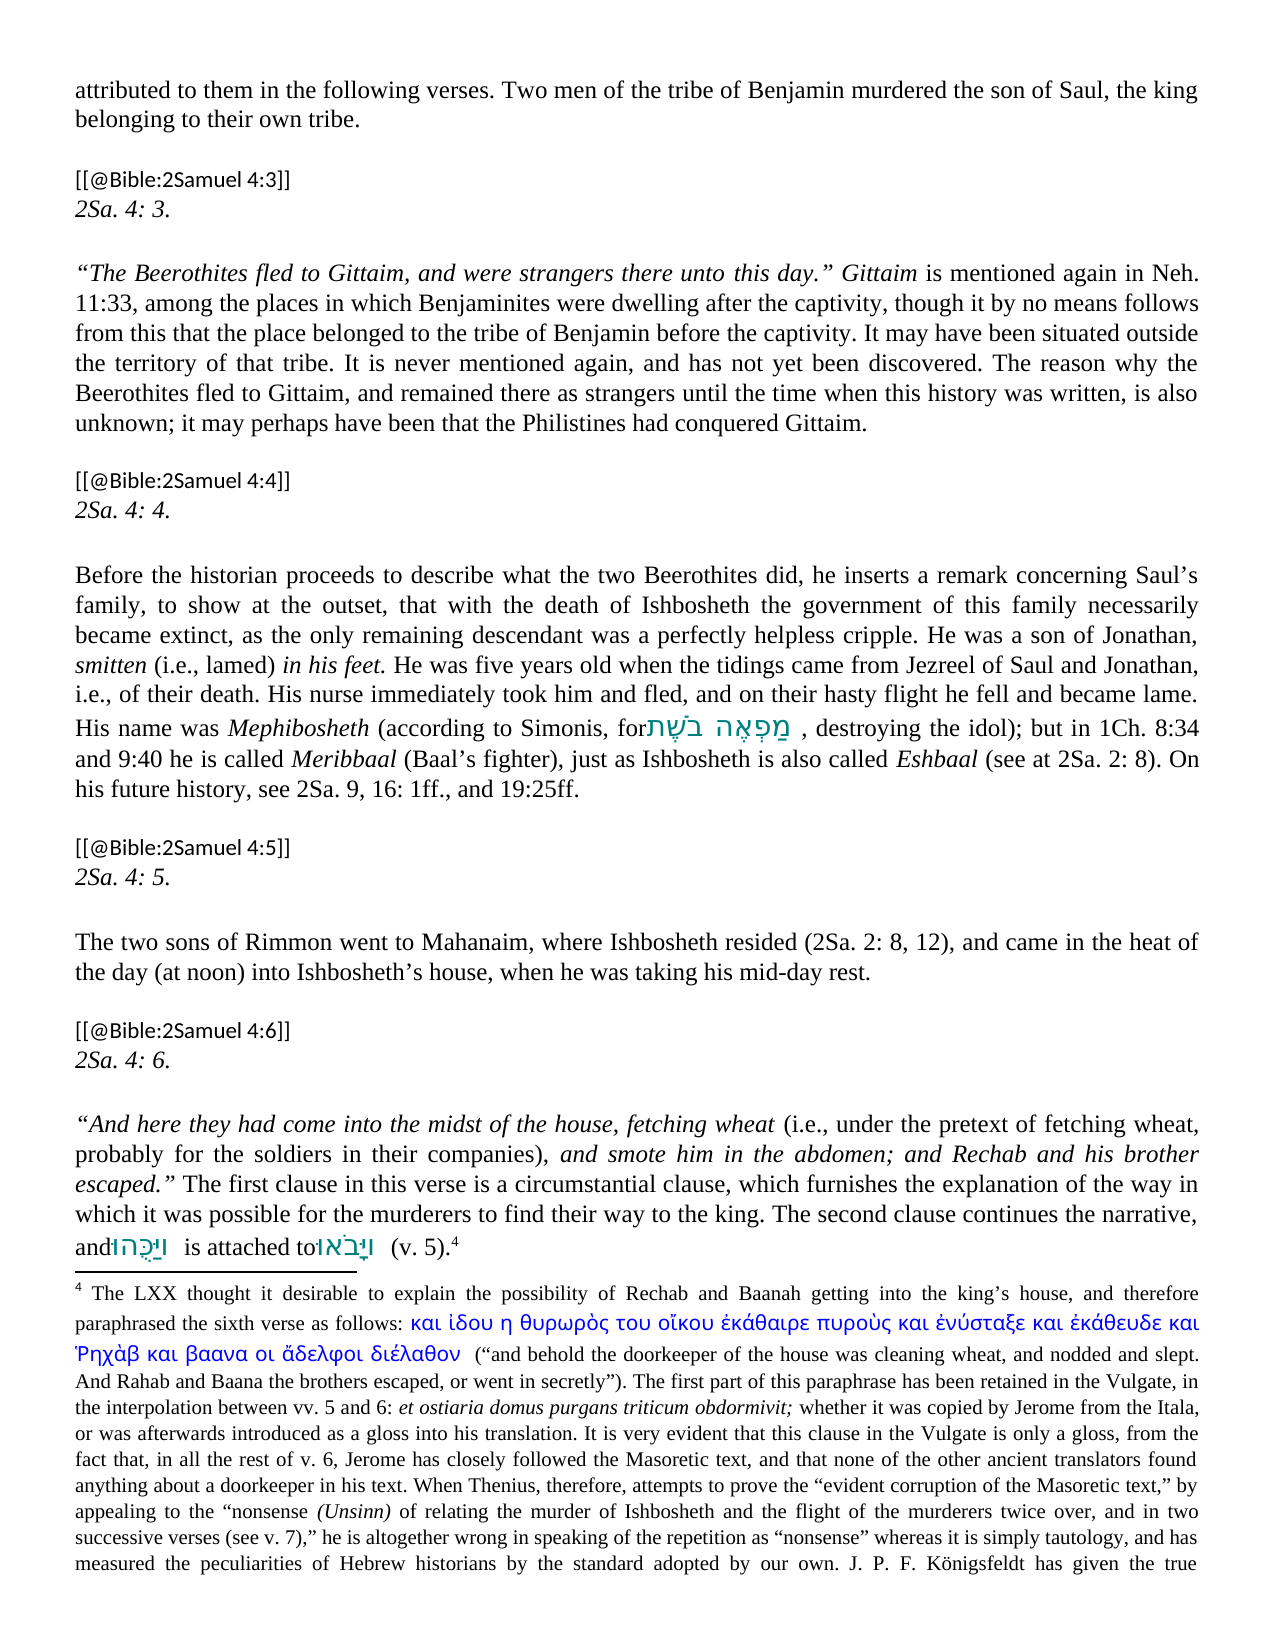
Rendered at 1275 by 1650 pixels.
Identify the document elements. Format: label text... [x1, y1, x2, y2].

subtitle 2Sa. 4: 5. [75, 862, 1200, 891]
text Before the historian proceeds to describe what the two Beerothites did, he inserts a remark concerning Saul’s family, to show at the outset, that with the death of Ishbosheth the government of this family necessarily became extinct, as the only remaining descendant was a perfectly helpless cripple. He was a son of Jonathan, smitten (i.e., lamed) in his feet. He was five years old when the tidings came from Jezreel of Saul and Jonathan, i.e., of their death. His nurse immediately took him and fled, and on their hasty flight he fell and became lame. His name was Mephibosheth (according to Simonis, forמַפְאֶה בֹשֶׁת , destroying the idol); but in 1Ch. 8:34 and 9:40 he is called Meribbaal (Baal’s fighter), just as Ishbosheth is also called Eshbaal (see at 2Sa. 2: 8). On his future history, see 2Sa. 9, 16: 1ff., and 19:25ff. [75, 560, 1200, 803]
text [75, 75, 1200, 133]
subtitle 2Sa. 4: 3. [75, 194, 1200, 222]
subtitle 2Sa. 4: 4. [75, 496, 1200, 524]
text [[@Bible:2Samuel 4:5]] [75, 833, 1200, 861]
subtitle 2Sa. 4: 6. [75, 1045, 1200, 1073]
text “And here they had come into the midst of the house, fetching wheat (i.e., under the pretext of fetching wheat, probably for the soldiers in their companies), and smote him in the abdomen; and Rechab and his brother escaped.” The first clause in this verse is a circumstantial clause, which furnishes the explanation of the way in which it was possible for the murderers to find their way to the king. The second clause continues the narrative, andויַּכֻּהוּ is attached toויָּבֹאוּ (v. 5). [75, 1109, 1200, 1263]
text [[@Bible:2Samuel 4:6]] [75, 1016, 1200, 1044]
text [[@Bible:2Samuel 4:4]] [75, 467, 1200, 494]
text The two sons of Rimmon went to Mahanaim, where Ishbosheth resided (2Sa. 2: 8, 12), and came in the heat of the day (at noon) into Ishbosheth’s house, when he was taking his mid-day rest. [75, 927, 1200, 986]
text “The Beerothites fled to Gittaim, and were strangers there unto this day.” Gittaim is mentioned again in Neh. 11:33, among the places in which Benjaminites were dwelling after the captivity, though it by no means follows from this that the place belonged to the tribe of Benjamin before the captivity. It may have been situated outside the territory of that tribe. It is never mentioned again, and has not yet been discovered. The reason why the Beerothites fled to Gittaim, and remained there as strangers until the time when this history was written, is also unknown; it may perhaps have been that the Philistines had conquered Gittaim. [75, 258, 1200, 436]
text [[@Bible:2Samuel 4:3]] [75, 165, 1200, 193]
